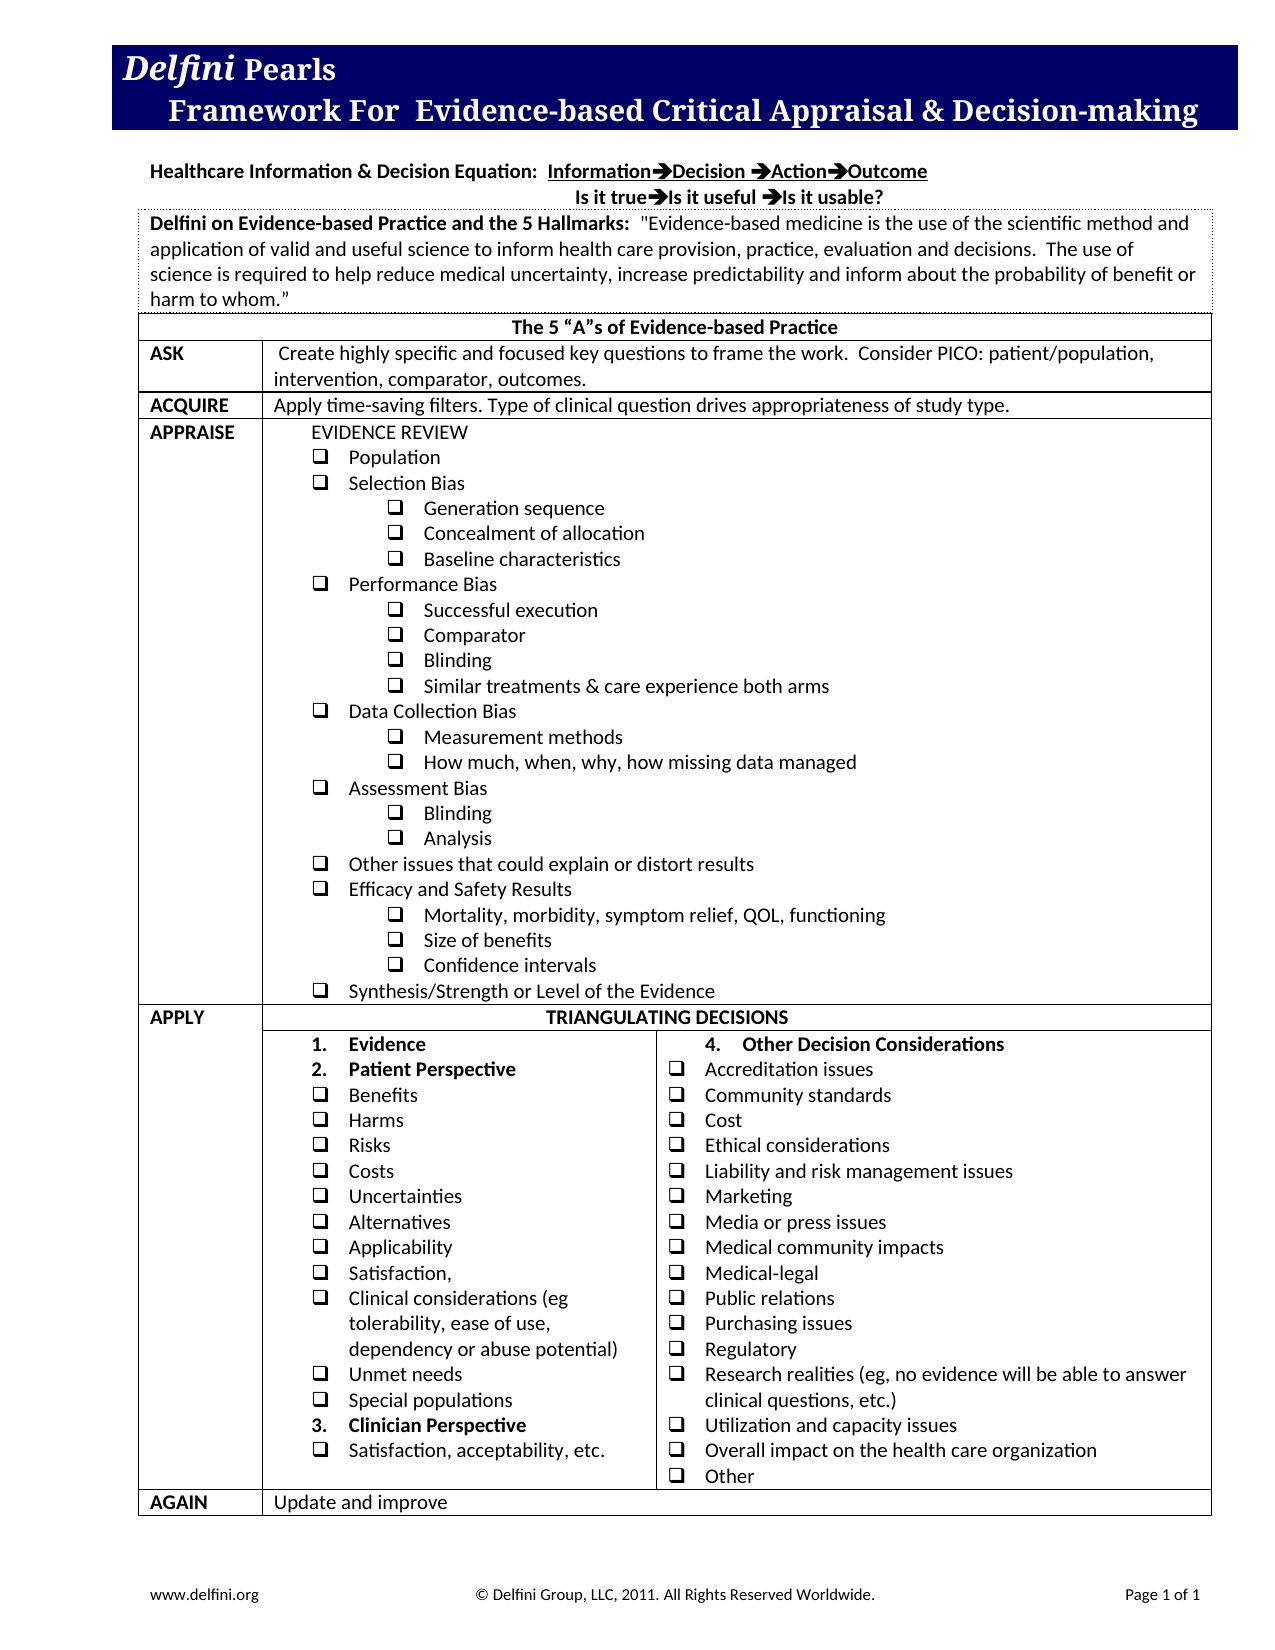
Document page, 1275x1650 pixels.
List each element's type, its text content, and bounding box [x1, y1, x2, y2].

table_cell Apply time-saving filters. Type of clinical question drives appropriateness of study type. [263, 393, 1211, 418]
table_cell AGAIN [139, 1490, 262, 1515]
table_cell Evidence Patient Perspective Benefits Harms Risks Costs Uncertainties Alternatives Applicability Satisfaction, Clinical considerations (eg tolerability, ease of use, dependency or abuse potential) Unmet needs Special populations Clinician Perspective Satisfaction, acceptability, etc. [263, 1031, 656, 1488]
table_cell Create highly specific and focused key questions to frame the work. Consider PICO: patient/population, intervention, comparator, outcomes. [263, 341, 1211, 391]
table_cell TRIANGULATING DECISIONS [263, 1005, 1211, 1030]
table_header Delfini on Evidence-based Practice and the 5 Hallmarks: "Evidence-based medicine is the use of the scientific method and application of valid and useful science to inform health care provision, practice, evaluation and decisions. The use of science is required to help reduce medical uncertainty, increase predictability and inform about the probability of benefit or harm to whom.” [139, 209, 1212, 312]
text Is it trueIs it useful Is it usable? [150, 184, 1200, 209]
table_header The 5 “A”s of Evidence-based Practice [139, 314, 1211, 339]
table_cell EVIDENCE REVIEW Population Selection Bias Generation sequence Concealment of allocation Baseline characteristics Performance Bias Successful execution Comparator Blinding Similar treatments & care experience both arms Data Collection Bias Measurement methods How much, when, why, how missing data managed Assessment Bias Blinding Analysis Other issues that could explain or distort results Efficacy and Safety Results Mortality, morbidity, symptom relief, QOL, functioning Size of benefits Confidence intervals Synthesis/Strength or Level of the Evidence [263, 419, 1211, 1003]
text Healthcare Information & Decision Equation: InformationDecision ActionOutcome [150, 158, 1200, 184]
table_cell Update and improve [263, 1490, 1211, 1515]
table_cell ASK [139, 341, 262, 391]
table_cell APPLY [139, 1005, 262, 1488]
table_cell Other Decision Considerations Accreditation issues Community standards Cost Ethical considerations Liability and risk management issues Marketing Media or press issues Medical community impacts Medical‐legal Public relations Purchasing issues Regulatory Research realities (eg, no evidence will be able to answer clinical questions, etc.) Utilization and capacity issues Overall impact on the health care organization Other [657, 1031, 1211, 1488]
table_cell APPRAISE [139, 419, 262, 1003]
table_cell ACQUIRE [139, 393, 262, 418]
